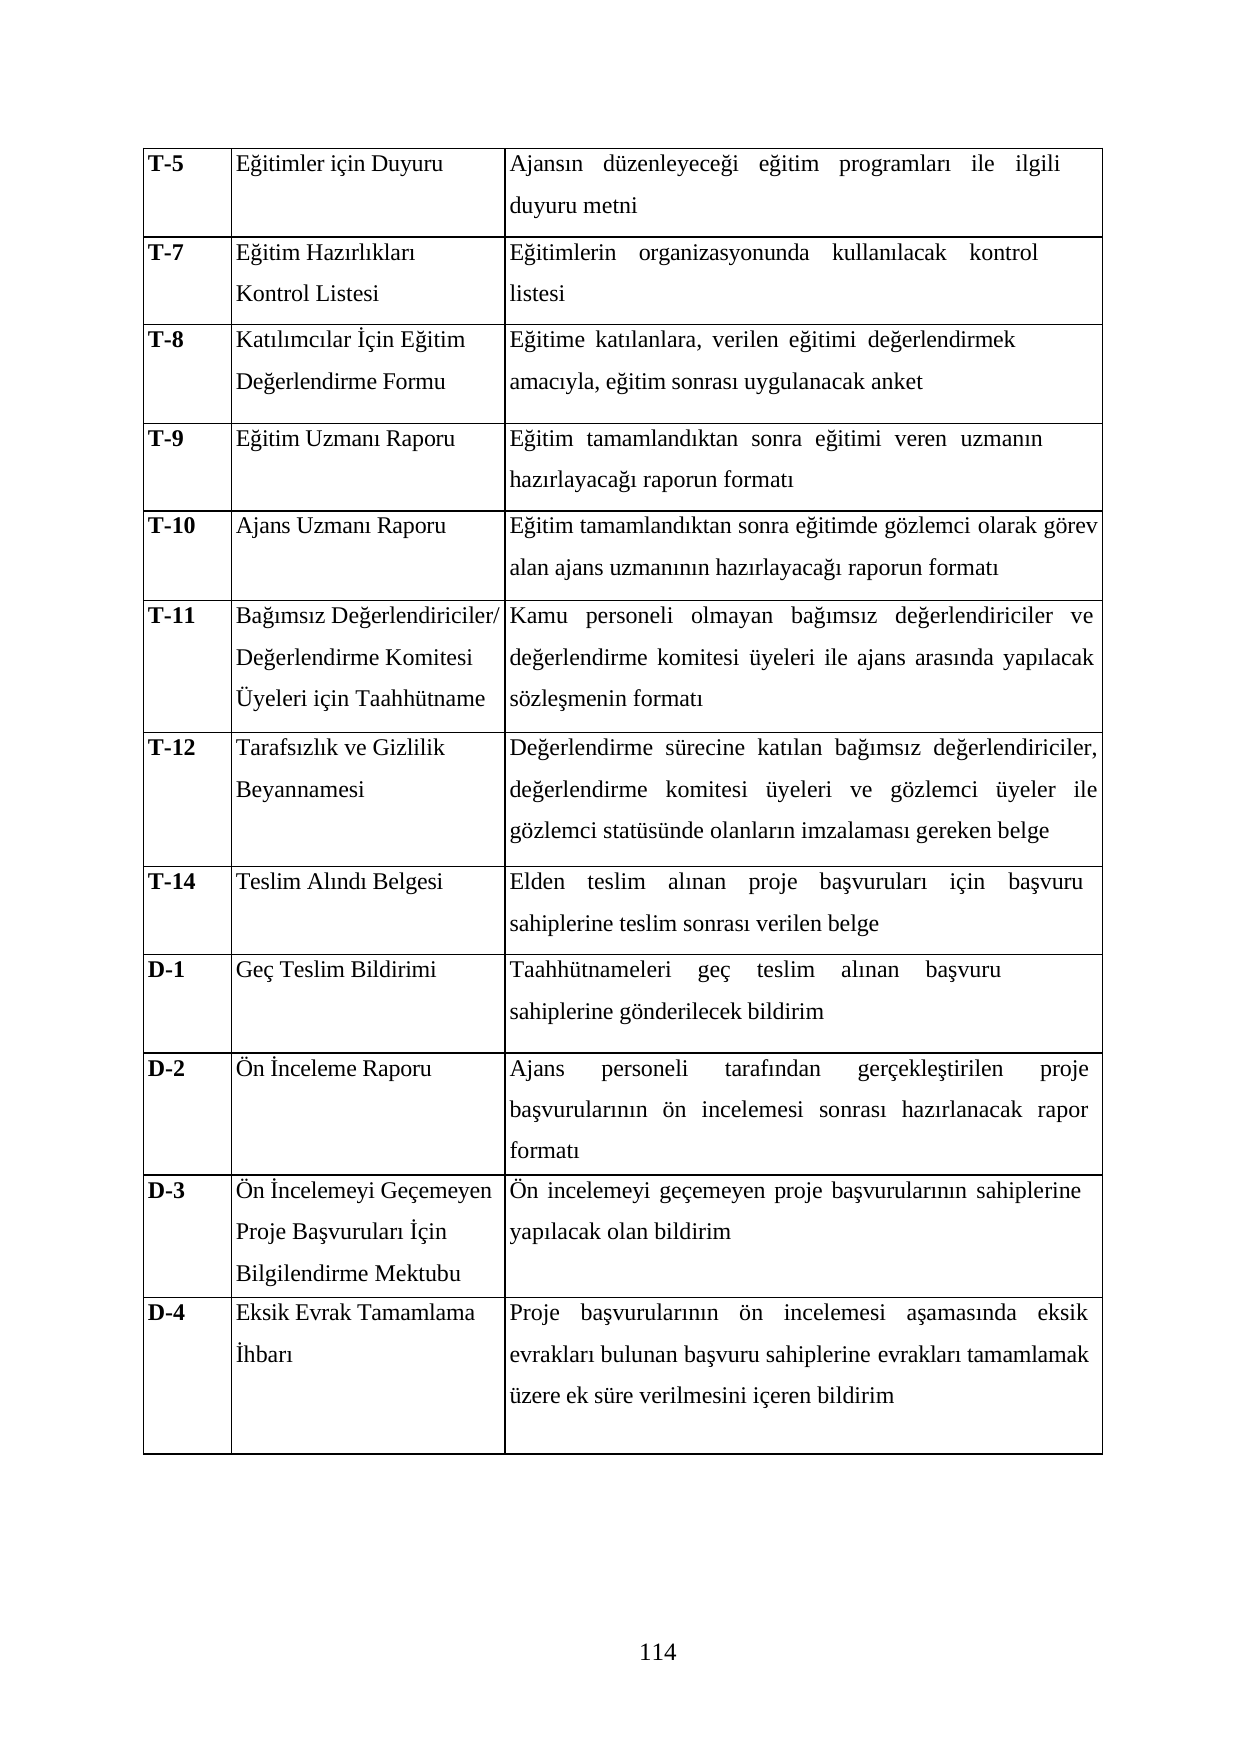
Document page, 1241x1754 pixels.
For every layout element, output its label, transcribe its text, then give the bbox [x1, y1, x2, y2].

table_cell Eğitim Hazırlıkları Kontrol Listesi [232, 238, 504, 324]
table_cell Katılımcılar İçin Eğitim Değerlendirme Formu [232, 325, 504, 422]
table_cell Bağımsız Değerlendiriciler/ Değerlendirme Komitesi Üyeleri için Taahhütname [232, 601, 504, 732]
table_cell Eğitim Uzmanı Raporu [232, 424, 504, 510]
table_cell Geç Teslim Bildirimi [232, 955, 504, 1052]
table_cell Eğitimlerin organizasyonunda kullanılacak kontrol listesi [506, 238, 1102, 324]
table_cell Değerlendirme sürecine katılan bağımsız değerlendiriciler, değerlendirme komitesi üyeleri ve gözlemci üyeler ile gözlemci statüsünde olanların imzalaması gereken belge [506, 733, 1102, 866]
table_cell Eksik Evrak Tamamlama İhbarı [232, 1298, 504, 1453]
table_cell D-1 [144, 955, 231, 1052]
table_cell T-12 [144, 733, 231, 866]
table_cell T-14 [144, 867, 231, 954]
table_cell Ön İncelemeyi Geçemeyen Proje Başvuruları İçin Bilgilendirme Mektubu [232, 1176, 504, 1297]
table_cell Eğitim tamamlandıktan sonra eğitimde gözlemci olarak görev alan ajans uzmanının hazırlayacağı raporun formatı [506, 512, 1102, 599]
table_cell Ajans Uzmanı Raporu [232, 512, 504, 599]
table_cell T-5 [144, 149, 231, 236]
table_cell D-4 [144, 1298, 231, 1453]
table_cell Proje başvurularının ön incelemesi aşamasında eksik evrakları bulunan başvuru sahiplerine evrakları tamamlamak üzere ek süre verilmesini içeren bildirim [506, 1298, 1102, 1453]
table_cell Eğitime katılanlara, verilen eğitimi değerlendirmek amacıyla, eğitim sonrası uygulanacak anket [506, 325, 1102, 422]
table_cell T-9 [144, 424, 231, 510]
table_cell D-2 [144, 1054, 231, 1174]
table_cell Kamu personeli olmayan bağımsız değerlendiriciler ve değerlendirme komitesi üyeleri ile ajans arasında yapılacak sözleşmenin formatı [506, 601, 1102, 732]
table_cell Eğitim tamamlandıktan sonra eğitimi veren uzmanın hazırlayacağı raporun formatı [506, 424, 1102, 510]
table_cell Teslim Alındı Belgesi [232, 867, 504, 954]
table_cell Ajans personeli tarafından gerçekleştirilen proje başvurularının ön incelemesi sonrası hazırlanacak rapor formatı [506, 1054, 1102, 1174]
table_cell Ön incelemeyi geçemeyen proje başvurularının sahiplerine yapılacak olan bildirim [506, 1176, 1102, 1297]
table_cell Taahhütnameleri geç teslim alınan başvuru sahiplerine gönderilecek bildirim [506, 955, 1102, 1052]
table_cell T-7 [144, 238, 231, 324]
table_cell Ajansın düzenleyeceği eğitim programları ile ilgili duyuru metni [506, 149, 1102, 236]
table_cell T-8 [144, 325, 231, 422]
table_cell Eğitimler için Duyuru [232, 149, 504, 236]
table_cell Tarafsızlık ve Gizlilik Beyannamesi [232, 733, 504, 866]
table_cell T-11 [144, 601, 231, 732]
table_cell Elden teslim alınan proje başvuruları için başvuru sahiplerine teslim sonrası verilen belge [506, 867, 1102, 954]
table_cell D-3 [144, 1176, 231, 1297]
table_cell Ön İnceleme Raporu [232, 1054, 504, 1174]
table_cell T-10 [144, 512, 231, 599]
